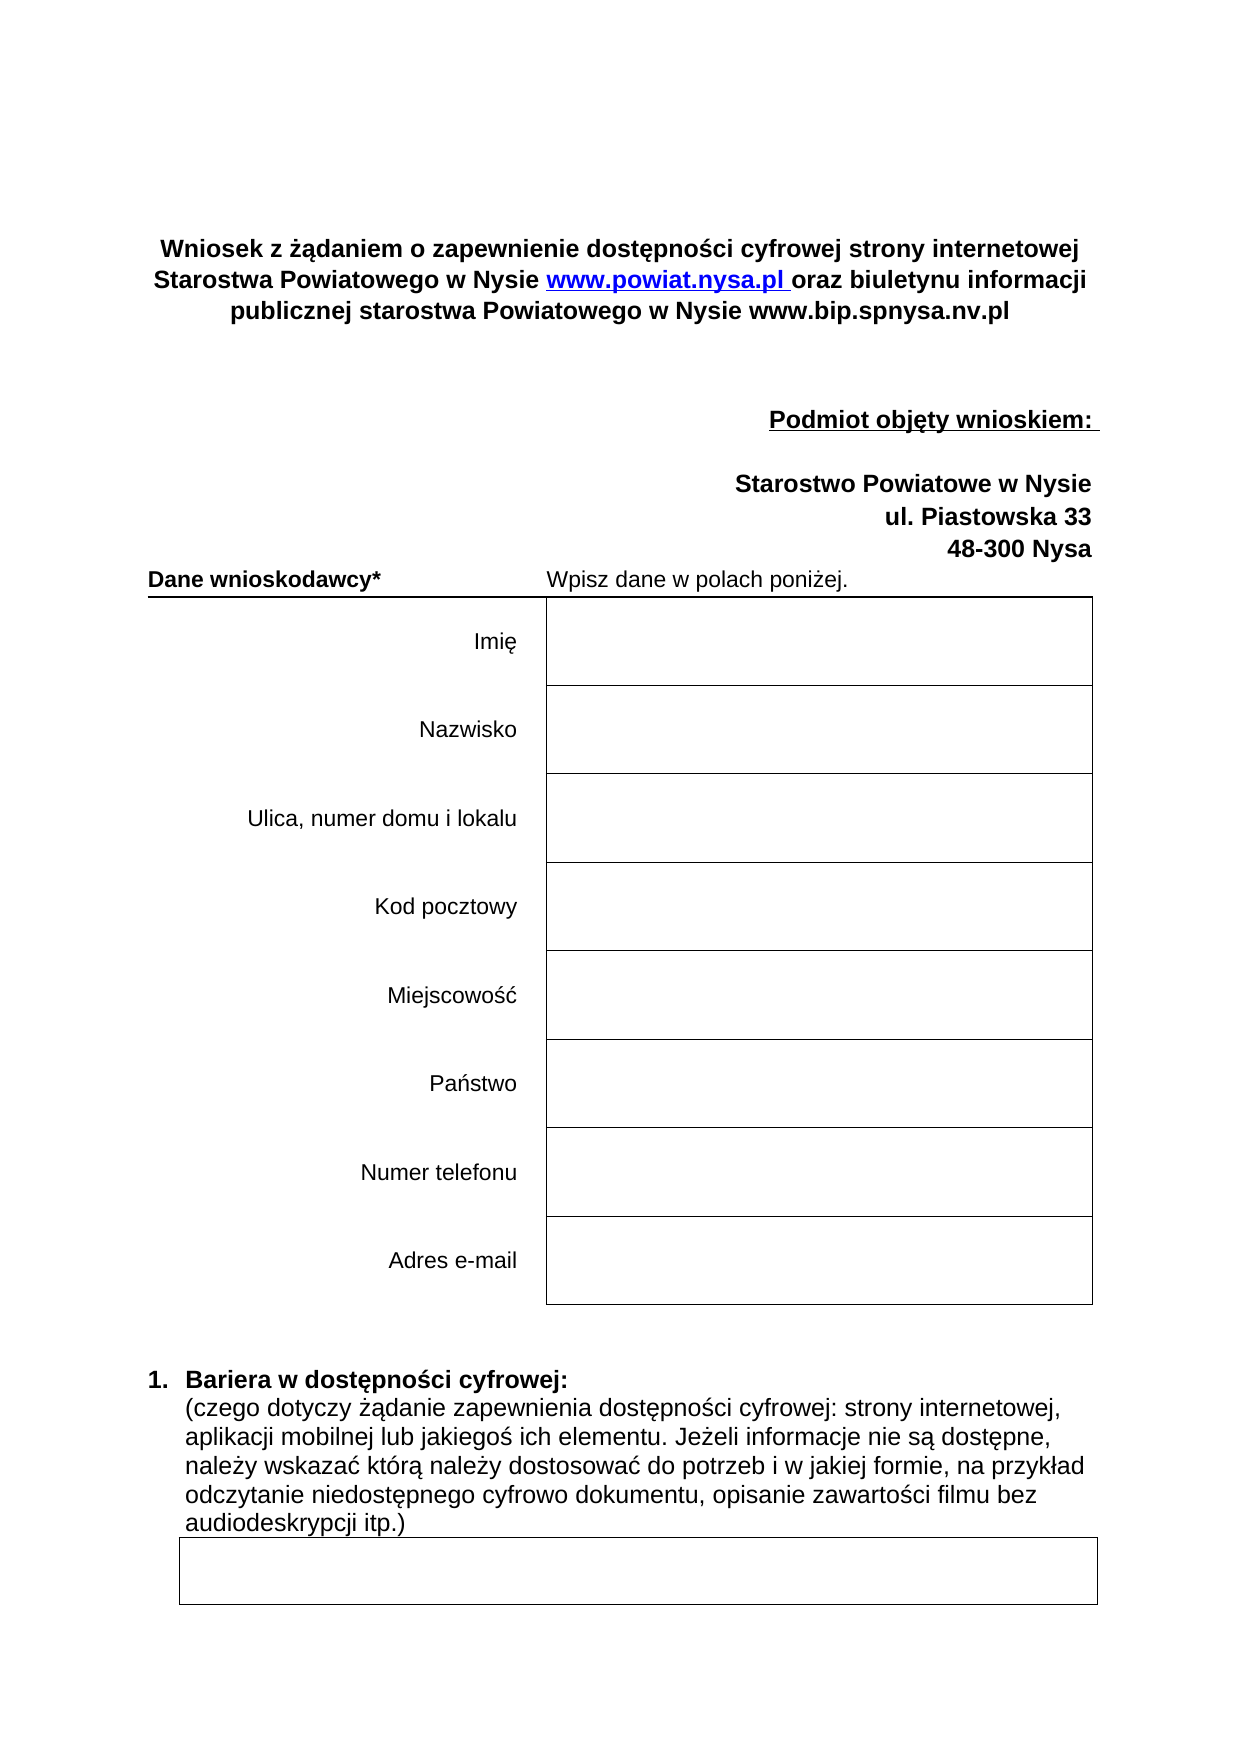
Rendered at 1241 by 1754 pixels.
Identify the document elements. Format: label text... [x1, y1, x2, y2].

table_cell [547, 951, 1092, 1039]
table_cell [547, 686, 1092, 773]
table_cell [547, 1217, 1092, 1304]
table_header Dane wnioskodawcy* [148, 566, 546, 596]
text Podmiot objęty wnioskiem: [148, 404, 1092, 433]
table_cell Adres e-mail [148, 1216, 546, 1304]
table_cell [547, 1040, 1092, 1127]
table_cell Imię [148, 598, 546, 684]
table_cell [547, 863, 1092, 950]
table_cell Nazwisko [148, 685, 546, 773]
list Bariera w dostępności cyfrowej: [148, 1364, 1092, 1393]
text ul. Piastowska 33 [148, 501, 1092, 530]
list (czego dotyczy żądanie zapewnienia dostępności cyfrowej: strony internetowej, aplikacji mobilnej lub jakiegoś ich elementu. Jeżeli informacje nie są dostępne, należy wskazać którą należy dostosować do potrzeb i w jakiej formie, na przykład odczytanie niedostępnego cyfrowo dokumentu, opisanie zawartości filmu bez audiodeskrypcji itp.) [185, 1393, 1092, 1537]
text 48-300 Nysa [148, 534, 1092, 562]
table_cell Ulica, numer domu i lokalu [148, 773, 546, 862]
table_header Wpisz dane w polach poniżej. [546, 566, 1092, 596]
table_cell Kod pocztowy [148, 862, 546, 950]
table_cell [547, 1128, 1092, 1216]
table_cell Numer telefonu [148, 1127, 546, 1216]
table_cell Miejscowość [148, 950, 546, 1039]
table_cell [547, 774, 1092, 862]
table_cell Państwo [148, 1039, 546, 1127]
text Starostwo Powiatowe w Nysie [148, 469, 1092, 498]
table_cell [547, 598, 1092, 684]
subtitle Wniosek z żądaniem o zapewnienie dostępności cyfrowej strony internetowej Starostwa Powiatowego w Nysie www.powiat.nysa.pl oraz biuletynu informacji publicznej starostwa Powiatowego w Nysie www.bip.spnysa.nv.pl [148, 234, 1092, 325]
